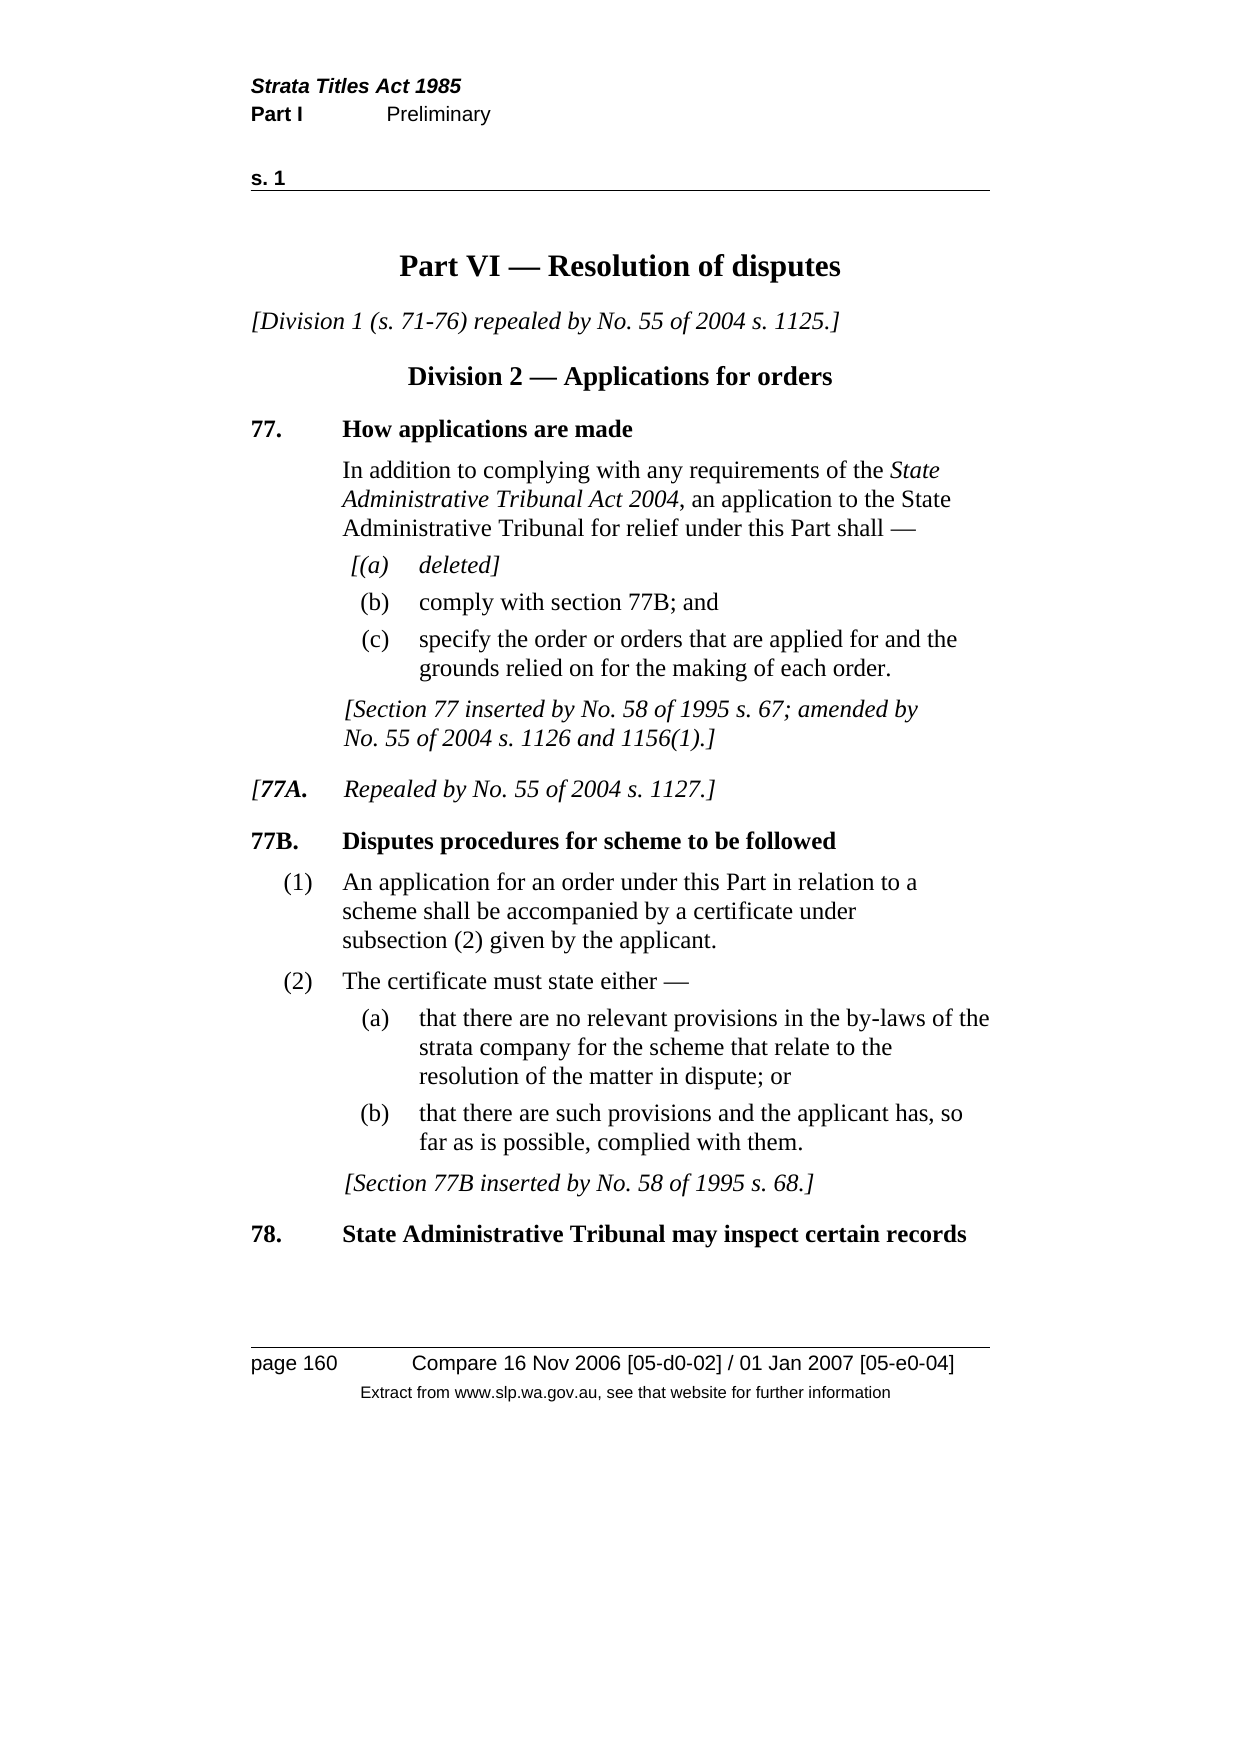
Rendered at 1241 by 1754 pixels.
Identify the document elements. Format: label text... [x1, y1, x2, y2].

subtitle Division 2 — Applications for orders [251, 360, 990, 391]
text (a) that there are no relevant provisions in the by-laws of the strata company for the scheme that relate to the resolution of the matter in dispute; or [251, 1003, 990, 1089]
text [Section 77 inserted by No. 58 of 1995 s. 67; amended by No. 55 of 2004 s. 1126 and 1156(1).] [251, 694, 990, 752]
text In addition to complying with any requirements of the State Administrative Tribunal Act 2004, an application to the State Administrative Tribunal for relief under this Part shall — [251, 455, 990, 542]
text [Section 77B inserted by No. 58 of 1995 s. 68.] [251, 1168, 990, 1197]
subtitle 77B. Disputes procedures for scheme to be followed [251, 826, 990, 855]
subtitle 78. State Administrative Tribunal may inspect certain records [251, 1219, 990, 1248]
text (b) comply with section 77B; and [251, 587, 990, 616]
subtitle Part VI — Resolution of disputes [251, 247, 990, 283]
text (b) that there are such provisions and the applicant has, so far as is possible, complied with them. [251, 1098, 990, 1155]
text (2) The certificate must state either — [251, 966, 990, 995]
subtitle 77. How applications are made [251, 414, 990, 443]
text (c) specify the order or orders that are applied for and the grounds relied on for the making of each order. [251, 624, 990, 682]
text [(a) deleted] [251, 550, 990, 579]
text [77A. Repealed by No. 55 of 2004 s. 1127.] [251, 774, 990, 803]
text [Division 1 (s. 71-76) repealed by No. 55 of 2004 s. 1125.] [251, 306, 990, 335]
text (1) An application for an order under this Part in relation to a scheme shall be accompanied by a certificate under subsection (2) given by the applicant. [251, 867, 990, 954]
